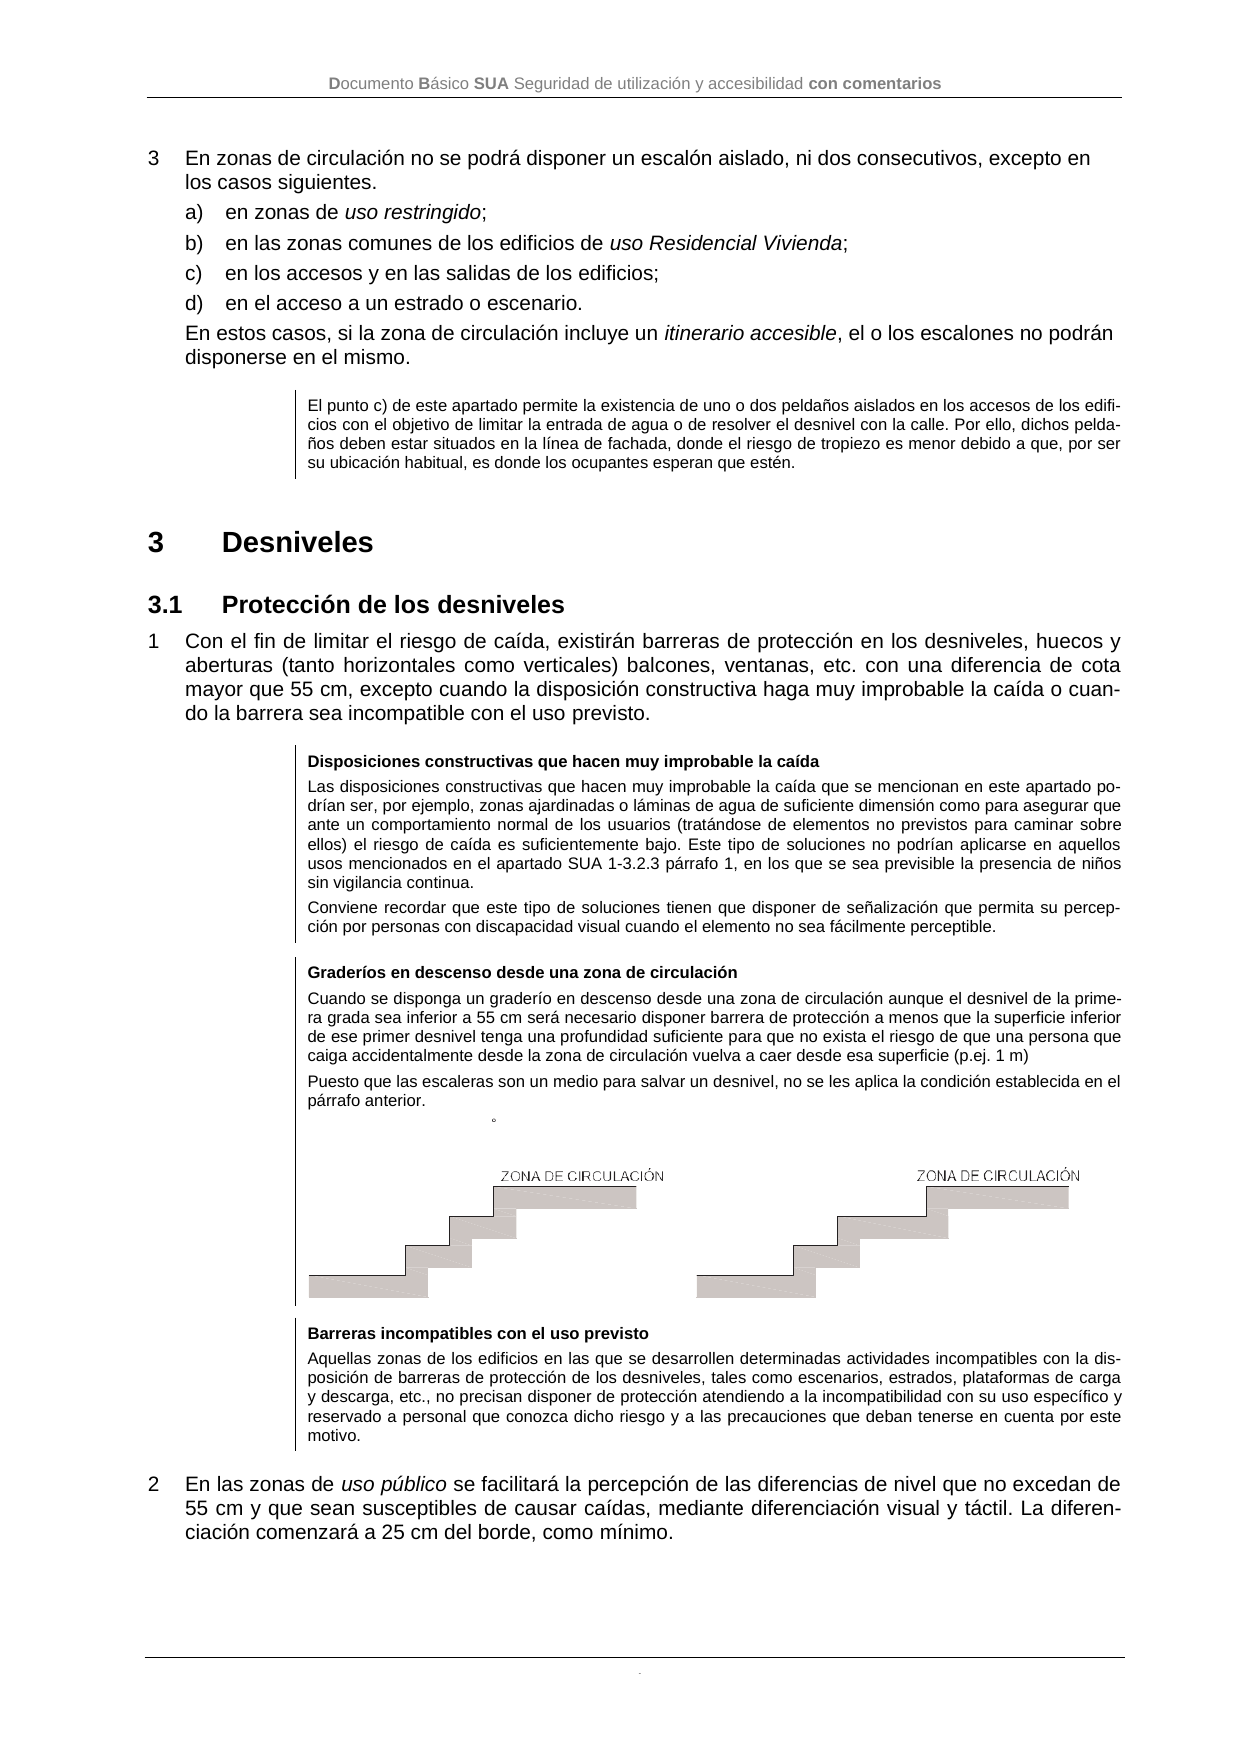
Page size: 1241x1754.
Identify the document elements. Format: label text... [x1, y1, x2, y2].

subtitle Con el fin de limitar el riesgo de caída, existirán barreras de protección en los desniveles, huecos y aberturas (tanto horizontales como verticales) balcones, ventanas, etc. con una diferencia de cota mayor que 55 cm, excepto cuando la disposición constructiva haga muy improbable la caída o cuan- do la barrera sea incompatible con el uso previsto. [148, 629, 1122, 724]
subtitle Protección de los desniveles [148, 589, 1142, 618]
list En zonas de circulación no se podrá disponer un escalón aislado, ni dos consecutivos, excepto en los casos siguientes. [148, 146, 1122, 194]
text El punto c) de este apartado permite la existencia de uno o dos peldaños aislados en los accesos de los edifi- cios con el objetivo de limitar la entrada de agua o de resolver el desnivel con la calle. Por ello, dichos pelda- ños deben estar situados en la línea de fachada, donde el riesgo de tropiezo es menor debido a que, por ser su ubicación habitual, es donde los ocupantes esperan que estén. [307, 396, 1122, 472]
picture [501, 1168, 663, 1181]
subtitle en los accesos y en las salidas de los edificios; [185, 261, 1142, 284]
subtitle Disposiciones constructivas que hacen muy improbable la caída [307, 751, 1142, 771]
text Conviene recordar que este tipo de soluciones tienen que disponer de señalización que permita su percep- ción por personas con discapacidad visual cuando el elemento no sea fácilmente perceptible. [307, 898, 1122, 936]
list en el acceso a un estrado o escenario. [185, 291, 1142, 315]
subtitle Barreras incompatibles con el uso previsto [307, 1323, 1142, 1343]
text En estos casos, si la zona de circulación incluye un itinerario accesible, el o los escalones no podrán disponerse en el mismo. [185, 321, 1142, 369]
list en las zonas comunes de los edificios de uso Residencial Vivienda; [185, 230, 1142, 254]
subtitle Graderíos en descenso desde una zona de circulación [307, 963, 1142, 982]
picture [917, 1167, 1079, 1181]
text Aquellas zonas de los edificios en las que se desarrollen determinadas actividades incompatibles con la dis- posición de barreras de protección de los desniveles, tales como escenarios, estrados, plataformas de carga y descarga, etc., no precisan disponer de protección atendiendo a la incompatibilidad con su uso específico y reservado a personal que conozca dicho riesgo y a las precauciones que deban tenerse en cuenta por este motivo. [307, 1349, 1123, 1445]
text Cuando se disponga un graderío en descenso desde una zona de circulación aunque el desnivel de la prime- ra grada sea inferior a 55 cm será necesario disponer barrera de protección a menos que la superficie inferior de ese primer desnivel tenga una profundidad suficiente para que no exista el riesgo de que una persona que caiga accidentalmente desde la zona de circulación vuelva a caer desde esa superficie (p.ej. 1 m) [307, 989, 1122, 1065]
list en zonas de uso restringido; [185, 200, 1142, 224]
subtitle Desniveles [148, 525, 1142, 558]
subtitle En las zonas de uso público se facilitará la percepción de las diferencias de nivel que no excedan de 55 cm y que sean susceptibles de causar caídas, mediante diferenciación visual y táctil. La diferen- ciación comenzará a 25 cm del borde, como mínimo. [148, 1472, 1122, 1543]
text Las disposiciones constructivas que hacen muy improbable la caída que se mencionan en este apartado po- drían ser, por ejemplo, zonas ajardinadas o láminas de agua de suficiente dimensión como para asegurar que ante un comportamiento normal de los usuarios (tratándose de elementos no previstos para caminar sobre ellos) el riesgo de caída es suficientemente bajo. Este tipo de soluciones no podrían aplicarse en aquellos usos mencionados en el apartado SUA 1-3.2.3 párrafo 1, en los que se sea previsible la presencia de niños sin vigilancia continua. [307, 777, 1122, 892]
text Puesto que las escaleras son un medio para salvar un desnivel, no se les aplica la condición establecida en el párrafo anterior. [307, 1072, 1122, 1110]
